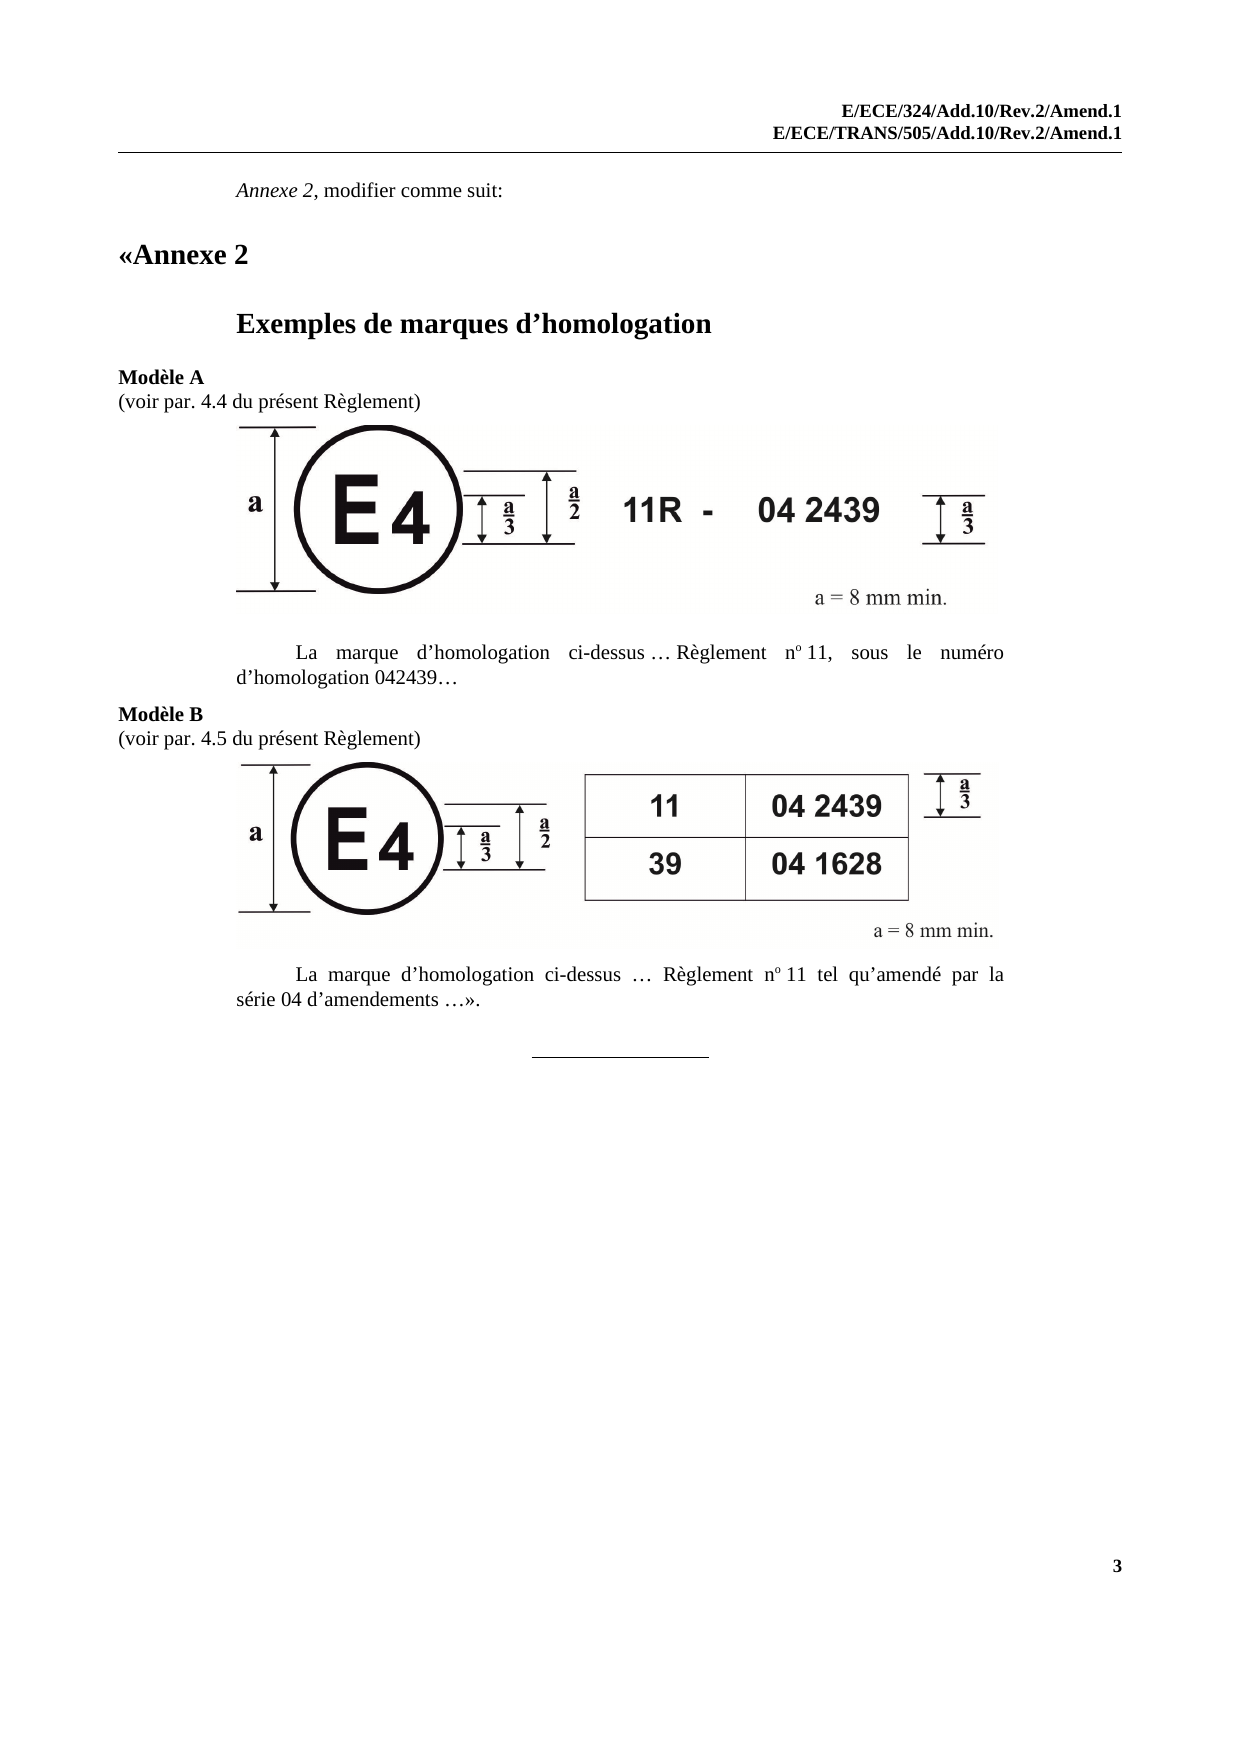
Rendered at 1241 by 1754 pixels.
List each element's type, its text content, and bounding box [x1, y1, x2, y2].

subtitle Modèle B (voir par. 4.5 du présent Règlement) [118, 702, 1122, 750]
text «Annexe 2 [118, 240, 1004, 271]
picture [236, 425, 998, 614]
text La marque d’homologation ci-dessus … Règlement no 11, sous le numéro d’homologation 042439… [236, 639, 1004, 689]
text Annexe 2, modifier comme suit: [236, 177, 1004, 202]
text Exemples de marques d’homologation [118, 308, 1004, 340]
subtitle Modèle A (voir par. 4.4 du présent Règlement) [118, 365, 1122, 413]
text La marque d’homologation ci-dessus … Règlement no 11 tel qu’amendé par la série 04 d’amendements …». [236, 961, 1004, 1011]
picture [236, 762, 999, 949]
